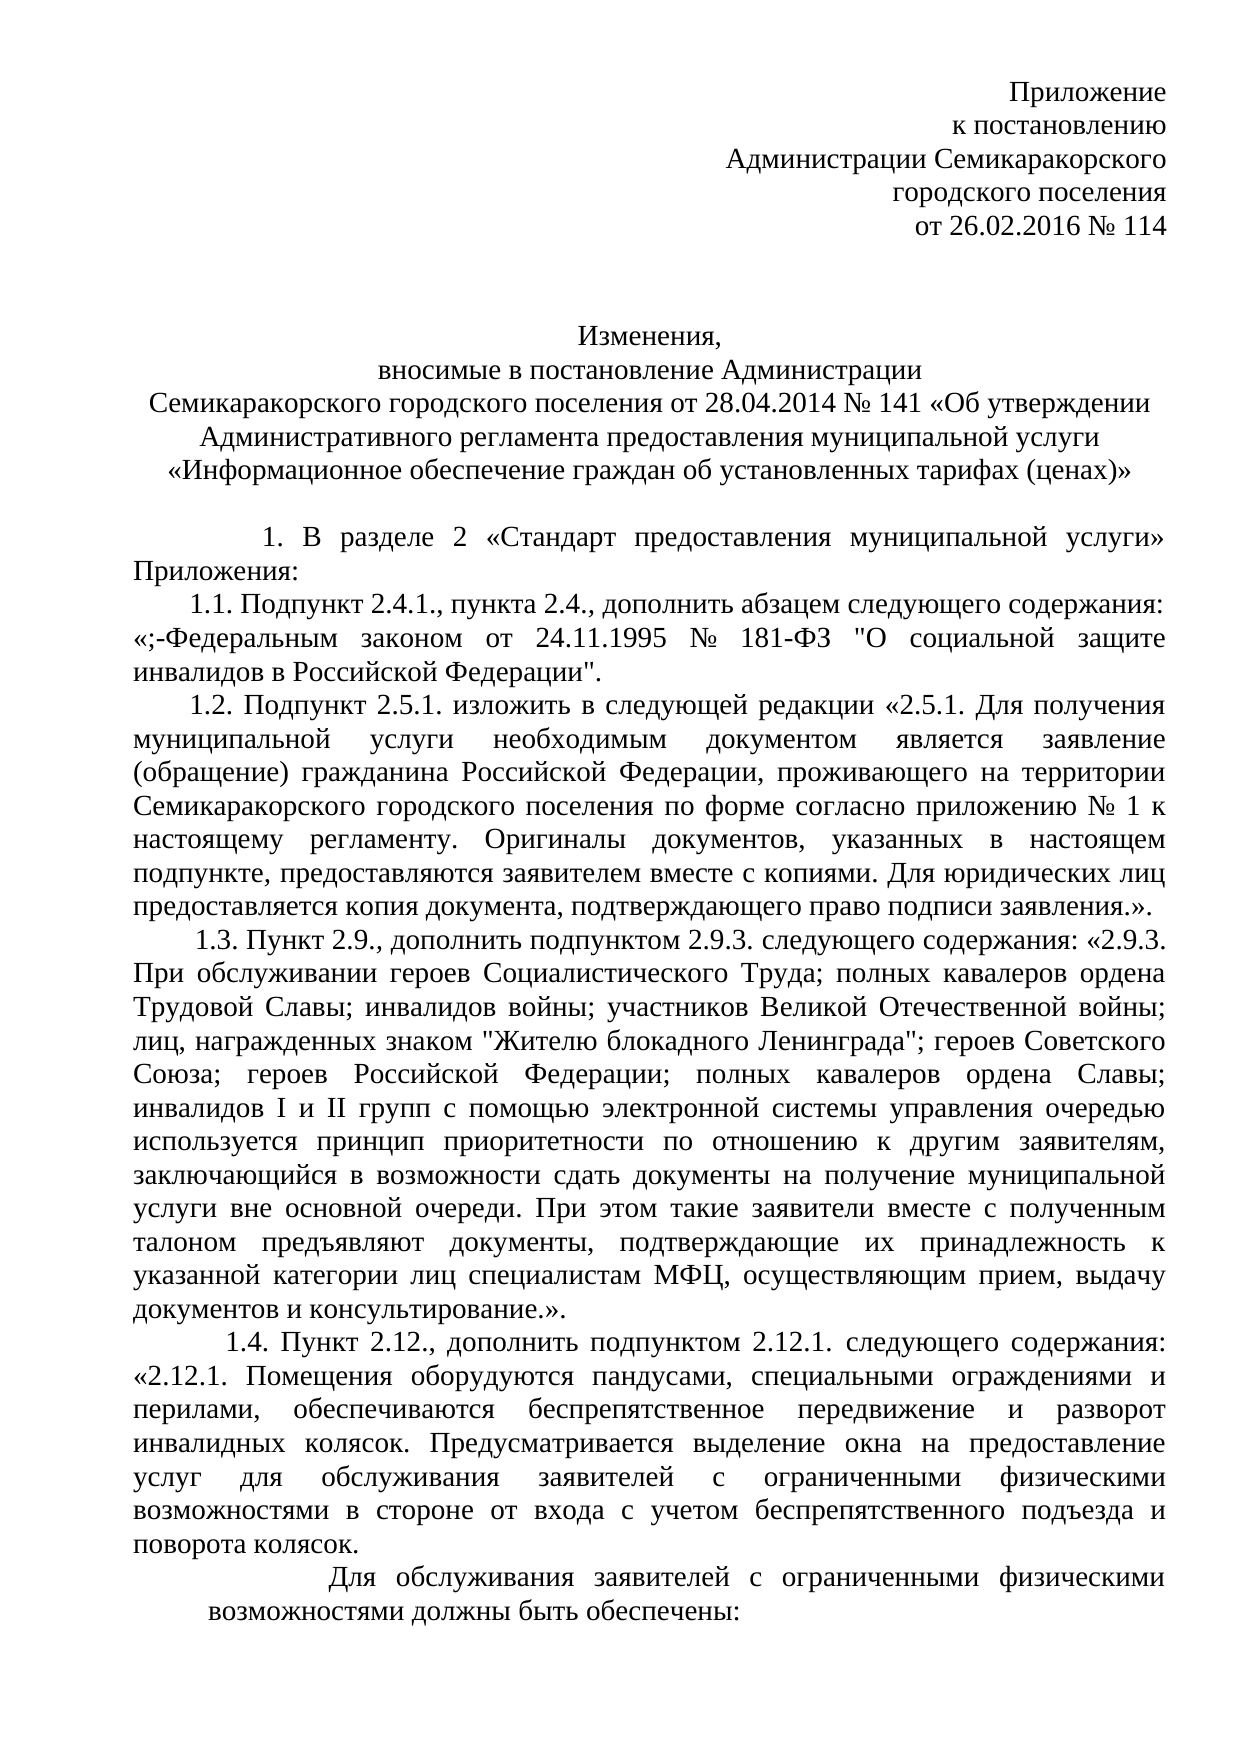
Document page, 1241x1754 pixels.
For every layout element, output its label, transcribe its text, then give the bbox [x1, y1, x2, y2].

text городского поселения [133, 174, 1167, 208]
text 1. В разделе 2 «Стандарт предоставления муниципальной услуги» Приложения: [133, 519, 1167, 587]
text 1.1. Подпункт 2.4.1., пункта 2.4., дополнить абзацем следующего содержания: [133, 587, 1167, 620]
text 1.2. Подпункт 2.5.1. изложить в следующей редакции «2.5.1. Для получения муниципальной услуги необходимым документом является заявление (обращение) гражданина Российской Федерации, проживающего на территории Семикаракорского городского поселения по форме согласно приложению № 1 к настоящему регламенту. Оригиналы документов, указанных в настоящем подпункте, предоставляются заявителем вместе с копиями. Для юридических лиц предоставляется копия документа, подтверждающего право подписи заявления.». [133, 687, 1167, 922]
text Приложение [133, 74, 1167, 107]
text «;-Федеральным законом от 24.11.1995 № 181-ФЗ "О социальной защите инвалидов в Российской Федерации". [133, 620, 1167, 687]
text от 26.02.2016 № 114 [133, 208, 1167, 242]
text 1.4. Пункт 2.12., дополнить подпунктом 2.12.1. следующего содержания: «2.12.1. Помещения оборудуются пандусами, специальными ограждениями и перилами, обеспечиваются беспрепятственное передвижение и разворот инвалидных колясок. Предусматривается выделение окна на предоставление услуг для обслуживания заявителей с ограниченными физическими возможностями в стороне от входа с учетом беспрепятственного подъезда и поворота колясок. [133, 1324, 1167, 1559]
text Администрации Семикаракорского [133, 141, 1167, 174]
text Изменения, [133, 318, 1167, 352]
text к постановлению [133, 107, 1167, 141]
text вносимые в постановление Администрации [133, 352, 1167, 385]
text Семикаракорского городского поселения от 28.04.2014 № 141 «Об утверждении Административного регламента предоставления муниципальной услуги «Информационное обеспечение граждан об установленных тарифах (ценах)» [133, 385, 1167, 486]
list Для обслуживания заявителей с ограниченными физическими возможностями должны быть обеспечены: [133, 1559, 1167, 1626]
text 1.3. Пункт 2.9., дополнить подпунктом 2.9.3. следующего содержания: «2.9.3. При обслуживании героев Социалистического Труда; полных кавалеров ордена Трудовой Славы; инвалидов войны; участников Великой Отечественной войны; лиц, награжденных знаком "Жителю блокадного Ленинграда"; героев Советского Союза; героев Российской Федерации; полных кавалеров ордена Славы; инвалидов I и II групп с помощью электронной системы управления очередью используется принцип приоритетности по отношению к другим заявителям, заключающийся в возможности сдать документы на получение муниципальной услуги вне основной очереди. При этом такие заявители вместе с полученным талоном предъявляют документы, подтверждающие их принадлежность к указанной категории лиц специалистам МФЦ, осуществляющим прием, выдачу документов и консультирование.». [133, 922, 1167, 1324]
